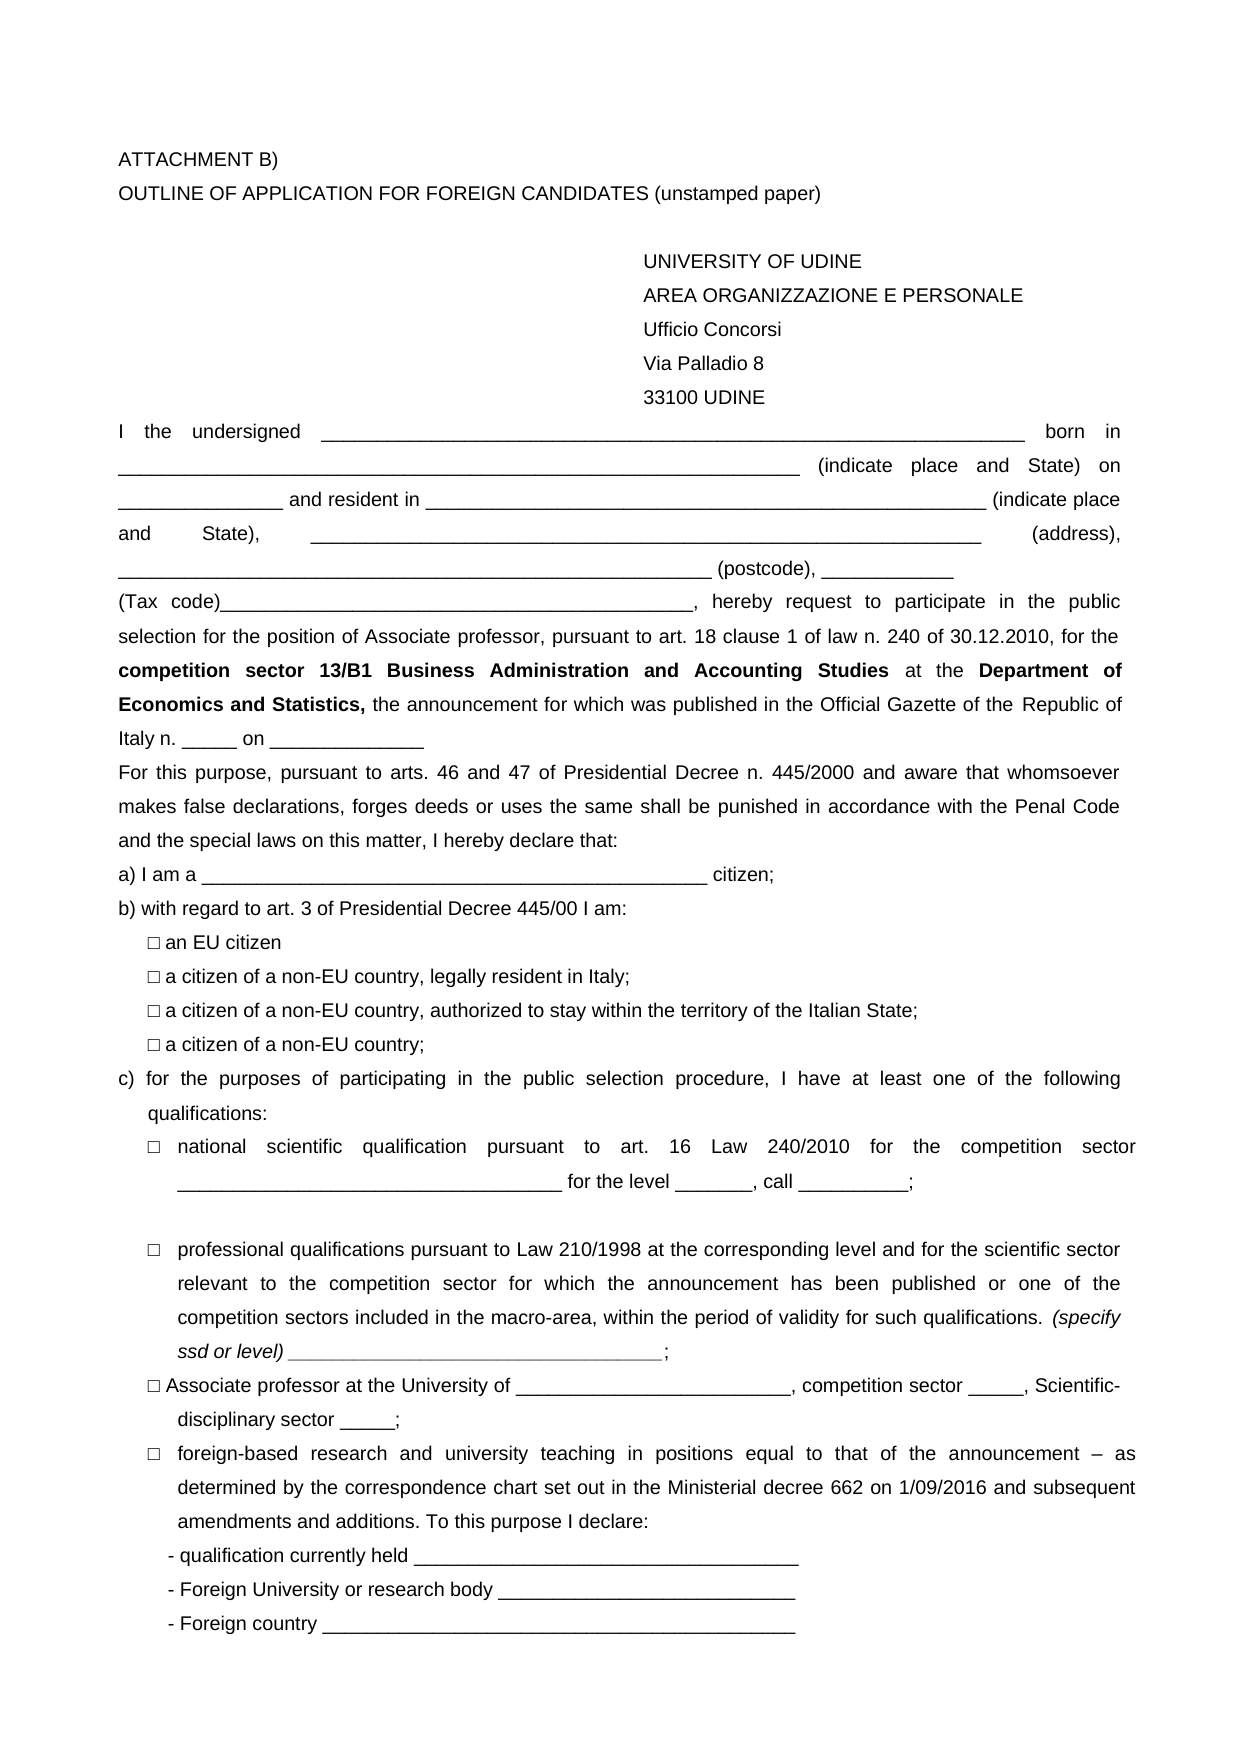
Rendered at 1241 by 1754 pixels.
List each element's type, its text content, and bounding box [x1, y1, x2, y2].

text □ foreign-based research and university teaching in positions equal to that of the announcement – as determined by the correspondence chart set out in the Ministerial decree 662 on 1/09/2016 and subsequent amendments and additions. To this purpose I declare: [148, 1442, 1137, 1533]
text □ a citizen of a non-EU country; [148, 1033, 1122, 1056]
text - Foreign country ___________________________________________ [168, 1612, 1122, 1635]
text b) with regard to art. 3 of Presidential Decree 445/00 I am: [118, 897, 1122, 920]
text 33100 UDINE [643, 386, 1122, 409]
text - Foreign University or research body ___________________________ [168, 1578, 1122, 1601]
text □ an EU citizen [148, 931, 1122, 954]
text I the undersigned ________________________________________________________________ born in ______________________________________________________________ (indicate place and State) on _______________ and resident in ___________________________________________________ (indicate place and State), _____________________________________________________________ (address), ______________________________________________________ (postcode), ____________ [118, 420, 1122, 579]
text UNIVERSITY OF UDINE [643, 250, 1122, 272]
text □ a citizen of a non-EU country, legally resident in Italy; [148, 965, 1122, 988]
text □ a citizen of a non-EU country, authorized to stay within the territory of the Italian State; [148, 999, 1122, 1022]
text c) for the purposes of participating in the public selection procedure, I have at least one of the following qualifications: [118, 1067, 1122, 1124]
text ATTACHMENT B) [118, 148, 1122, 170]
text □ professional qualifications pursuant to Law 210/1998 at the corresponding level and for the scientific sector relevant to the competition sector for which the announcement has been published or one of the competition sectors included in the macro-area, within the period of validity for such qualifications. (specify ssd or level) __________________________________; [148, 1238, 1122, 1362]
text OUTLINE OF APPLICATION FOR FOREIGN CANDIDATES (unstamped paper) [118, 182, 1122, 204]
text Via Palladio 8 [643, 352, 1122, 375]
text (Tax code)___________________________________________, hereby request to participate in the public selection for the position of Associate professor, pursuant to art. 18 clause 1 of law n. 240 of 30.12.2010, for the competition sector 13/B1 Business Administration and Accounting Studies at the Department of Economics and Statistics, the announcement for which was published in the Official Gazette of the Republic of Italy n. _____ on ______________ [118, 590, 1122, 749]
text □ national scientific qualification pursuant to art. 16 Law 240/2010 for the competition sector ___________________________________ for the level _______, call __________; [148, 1135, 1137, 1192]
text a) I am a ______________________________________________ citizen; [118, 863, 1122, 886]
text - qualification currently held ___________________________________ [168, 1544, 1122, 1567]
text For this purpose, pursuant to arts. 46 and 47 of Presidential Decree n. 445/2000 and aware that whomsoever makes false declarations, forges deeds or uses the same shall be punished in accordance with the Penal Code and the special laws on this matter, I hereby declare that: [118, 761, 1122, 852]
text AREA ORGANIZZAZIONE E PERSONALE [643, 284, 1122, 307]
text □ Associate professor at the University of _________________________, competition sector _____, Scientific-disciplinary sector _____; [148, 1374, 1122, 1431]
text Ufficio Concorsi [643, 318, 1122, 341]
